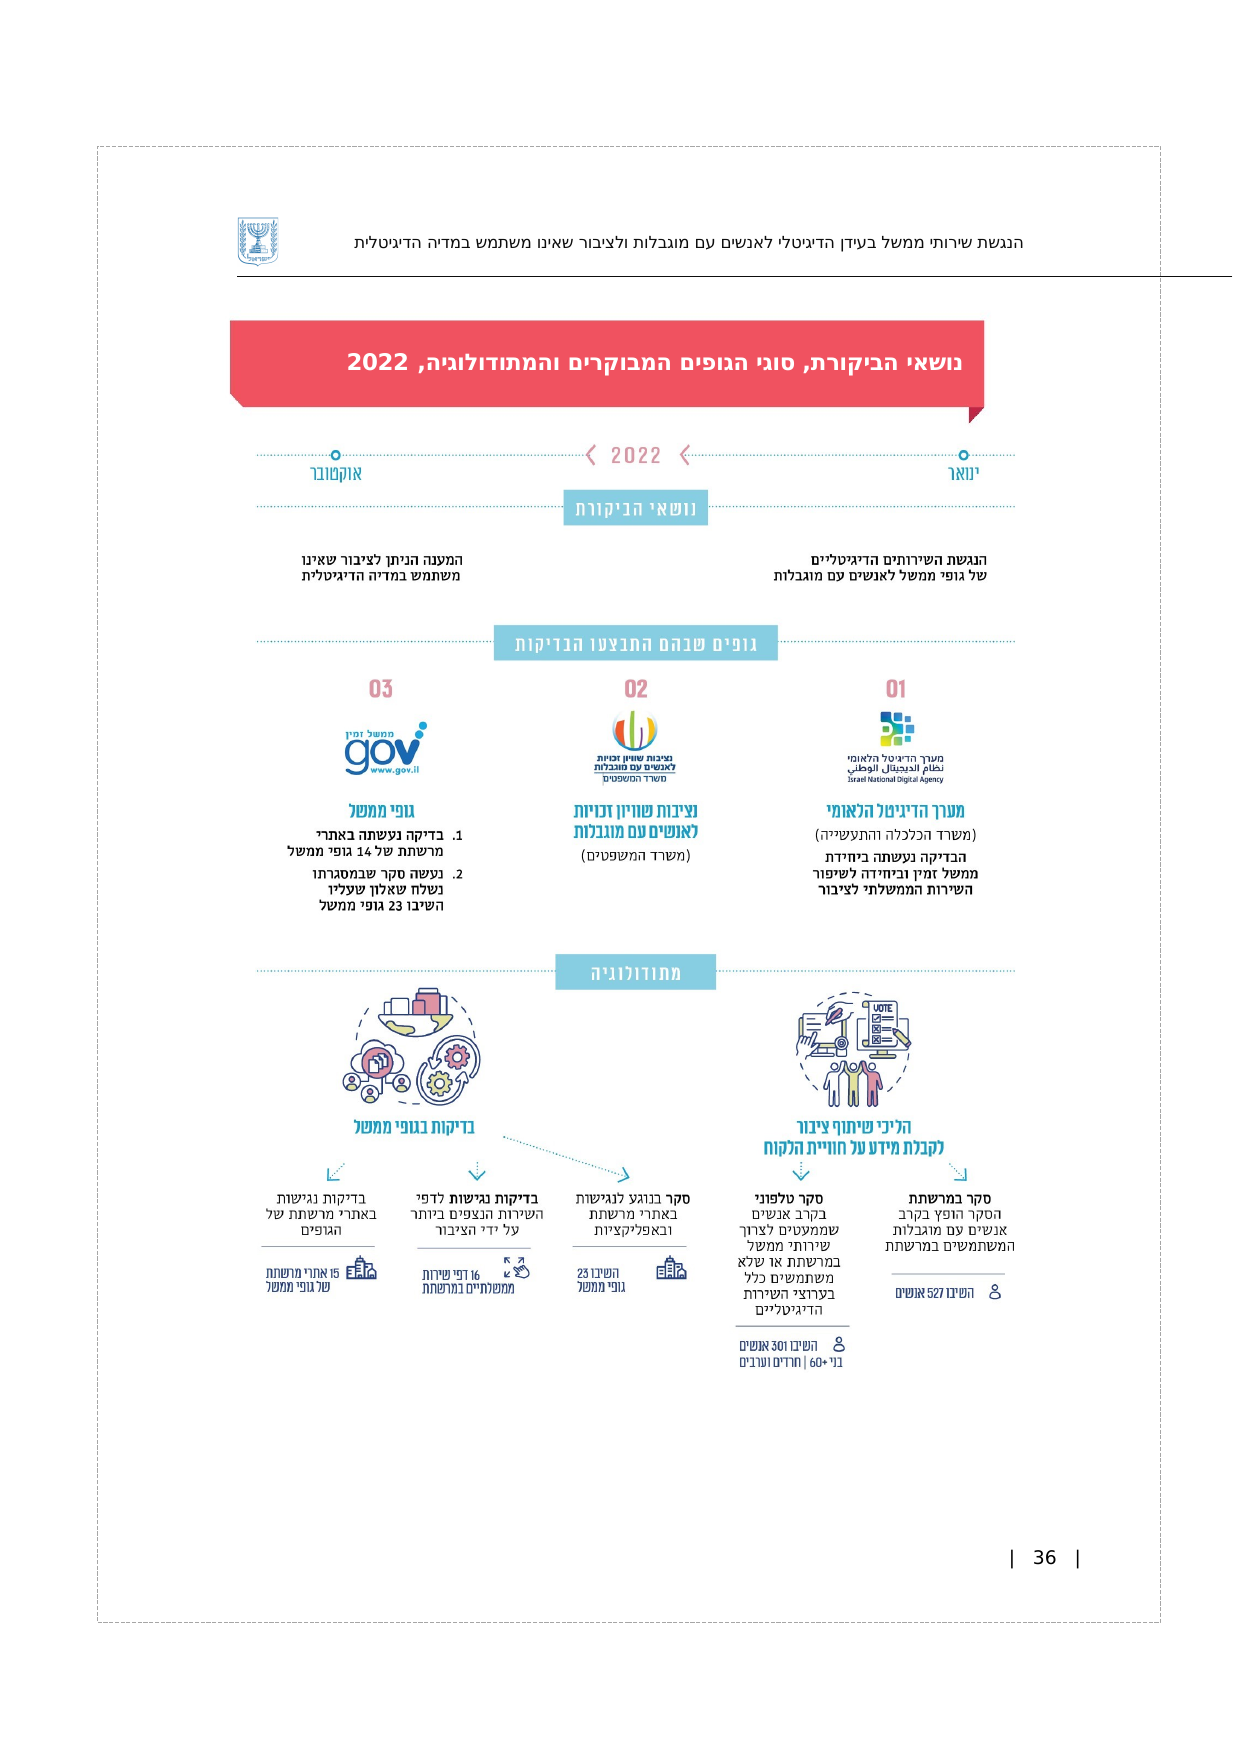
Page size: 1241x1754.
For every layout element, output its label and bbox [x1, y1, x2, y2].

picture [218, 310, 1016, 1380]
